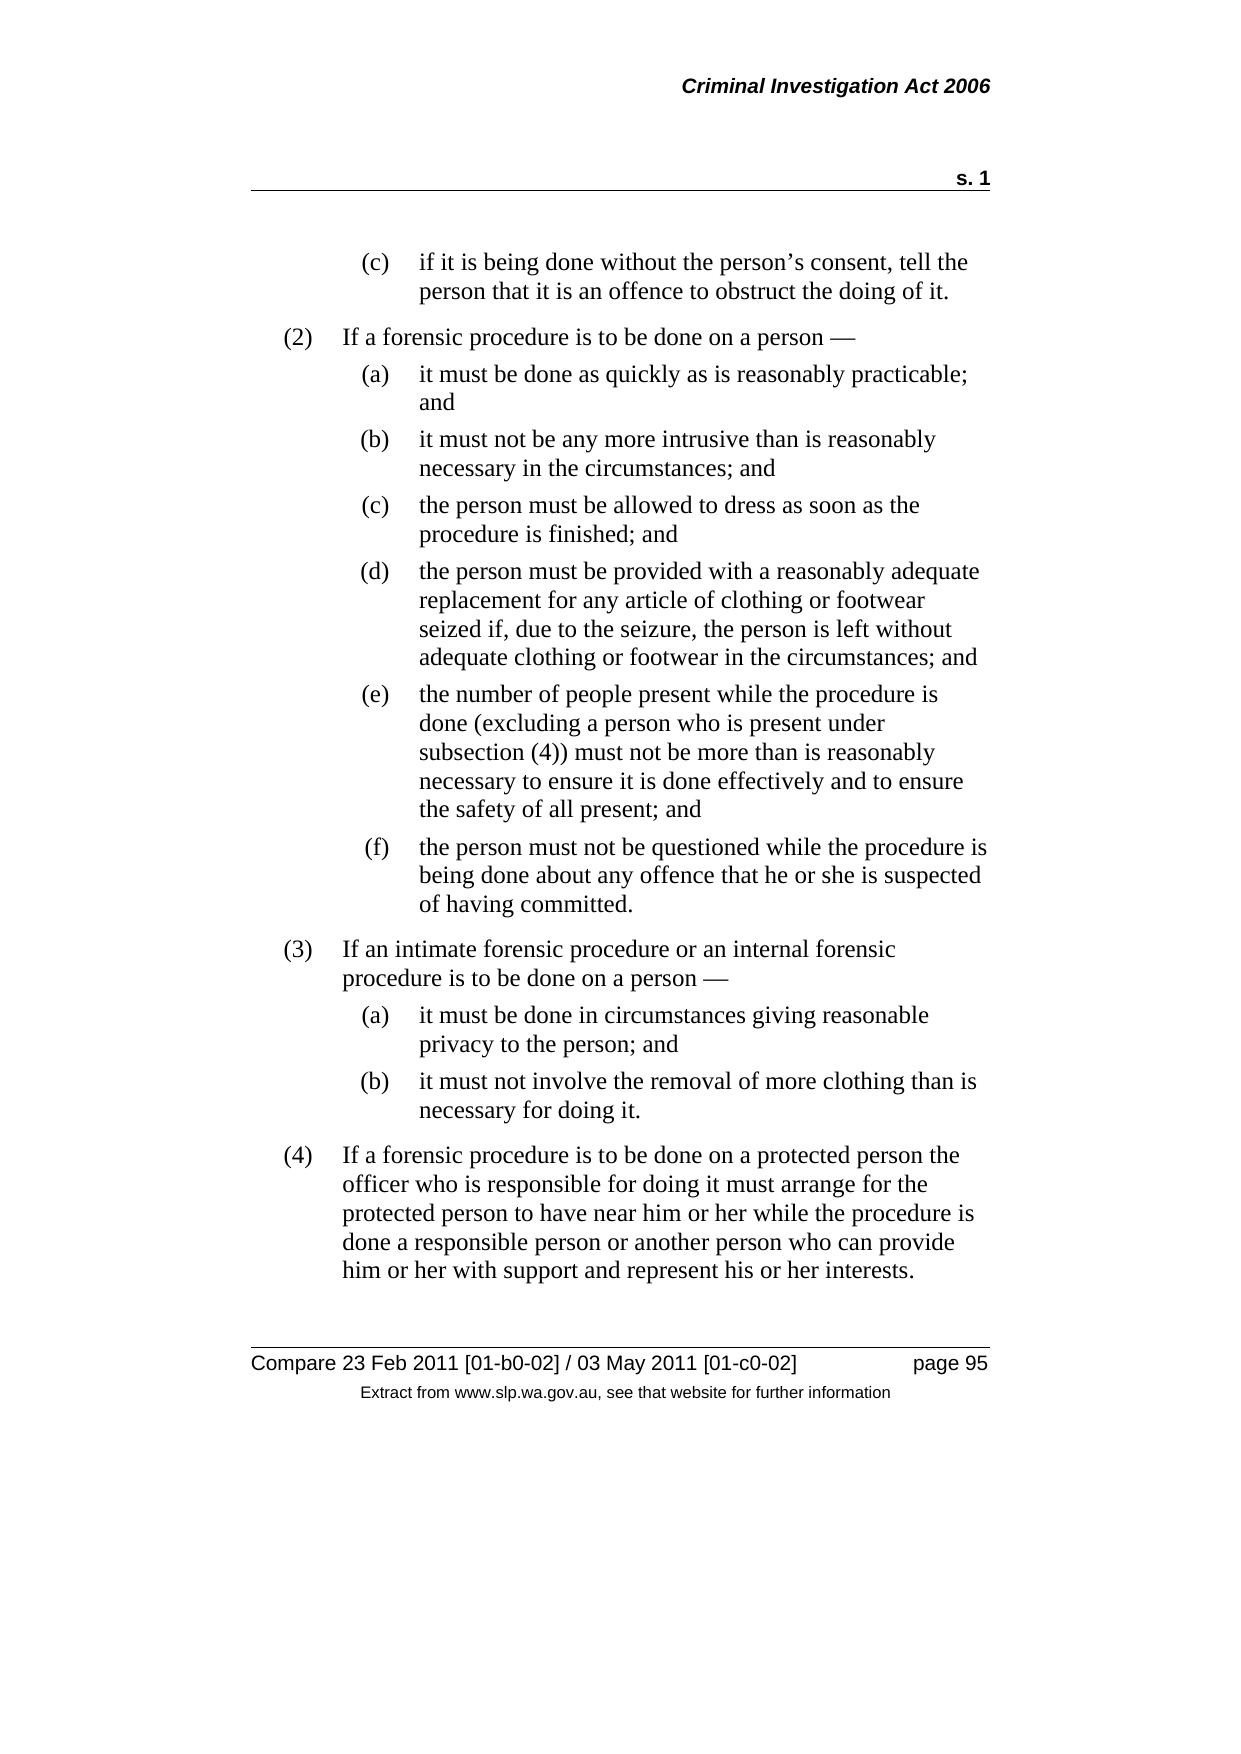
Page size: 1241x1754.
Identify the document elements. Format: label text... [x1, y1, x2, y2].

text (e) the number of people present while the procedure is done (excluding a person who is present under subsection (4)) must not be more than is reasonably necessary to ensure it is done effectively and to ensure the safety of all present; and [251, 679, 990, 823]
text (c) if it is being done without the person’s consent, tell the person that it is an offence to obstruct the doing of it. [251, 247, 990, 305]
text (b) it must not involve the removal of more clothing than is necessary for doing it. [251, 1066, 990, 1124]
text (b) it must not be any more intrusive than is reasonably necessary in the circumstances; and [251, 424, 990, 482]
text (c) the person must be allowed to dress as soon as the procedure is finished; and [251, 490, 990, 548]
text (a) it must be done in circumstances giving reasonable privacy to the person; and [251, 1000, 990, 1058]
text (a) it must be done as quickly as is reasonably practicable; and [251, 359, 990, 416]
text (d) the person must be provided with a reasonably adequate replacement for any article of clothing or footwear seized if, due to the seizure, the person is left without adequate clothing or footwear in the circumstances; and [251, 556, 990, 671]
text (3) If an intimate forensic procedure or an internal forensic procedure is to be done on a person — [251, 934, 990, 992]
text (4) If a forensic procedure is to be done on a protected person the officer who is responsible for doing it must arrange for the protected person to have near him or her while the procedure is done a responsible person or another person who can provide him or her with support and represent his or her interests. [251, 1140, 990, 1284]
text (f) the person must not be questioned while the procedure is being done about any offence that he or she is suspected of having committed. [251, 832, 990, 918]
text (2) If a forensic procedure is to be done on a person — [251, 322, 990, 350]
